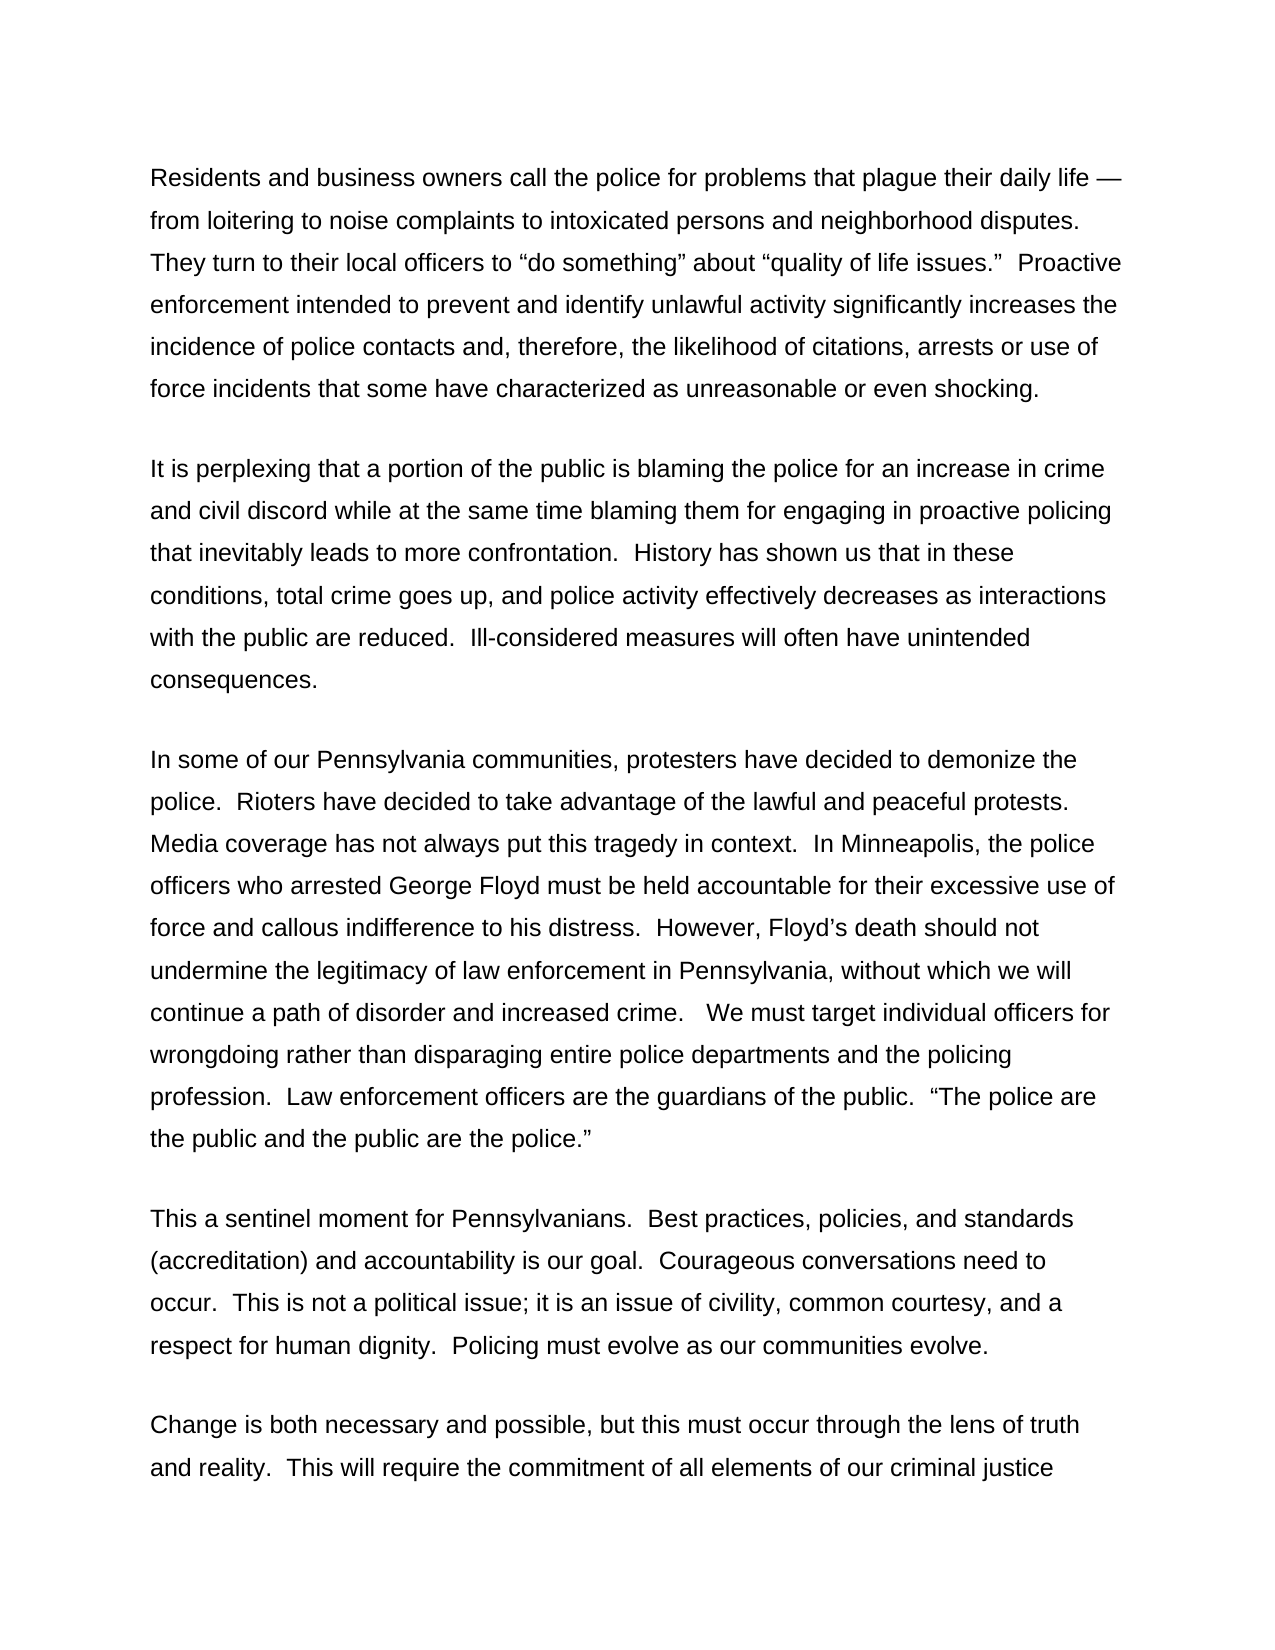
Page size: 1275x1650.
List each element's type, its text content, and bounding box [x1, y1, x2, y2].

text In some of our Pennsylvania communities, protesters have decided to demonize the police. Rioters have decided to take advantage of the lawful and peaceful protests. Media coverage has not always put this tragedy in context. In Minneapolis, the police officers who arrested George Floyd must be held accountable for their excessive use of force and callous indifference to his distress. However, Floyd’s death should not undermine the legitimacy of law enforcement in Pennsylvania, without which we will continue a path of disorder and increased crime. We must target individual officers for wrongdoing rather than disparaging entire police departments and the policing profession. Law enforcement officers are the guardians of the public. “The police are the public and the public are the police.” [150, 731, 1125, 1153]
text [150, 1397, 1125, 1481]
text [150, 150, 1125, 403]
text It is perplexing that a portion of the public is blaming the police for an increase in crime and civil discord while at the same time blaming them for engaging in proactive policing that inevitably leads to more confrontation. History has shown us that in these conditions, total crime goes up, and police activity effectively decreases as interactions with the public are reduced. Ill-considered measures will often have unintended consequences. [150, 441, 1125, 694]
text This a sentinel moment for Pennsylvanians. Best practices, policies, and standards (accreditation) and accountability is our goal. Courageous conversations need to occur. This is not a political issue; it is an issue of civility, common courtesy, and a respect for human dignity. Policing must evolve as our communities evolve. [150, 1191, 1125, 1359]
